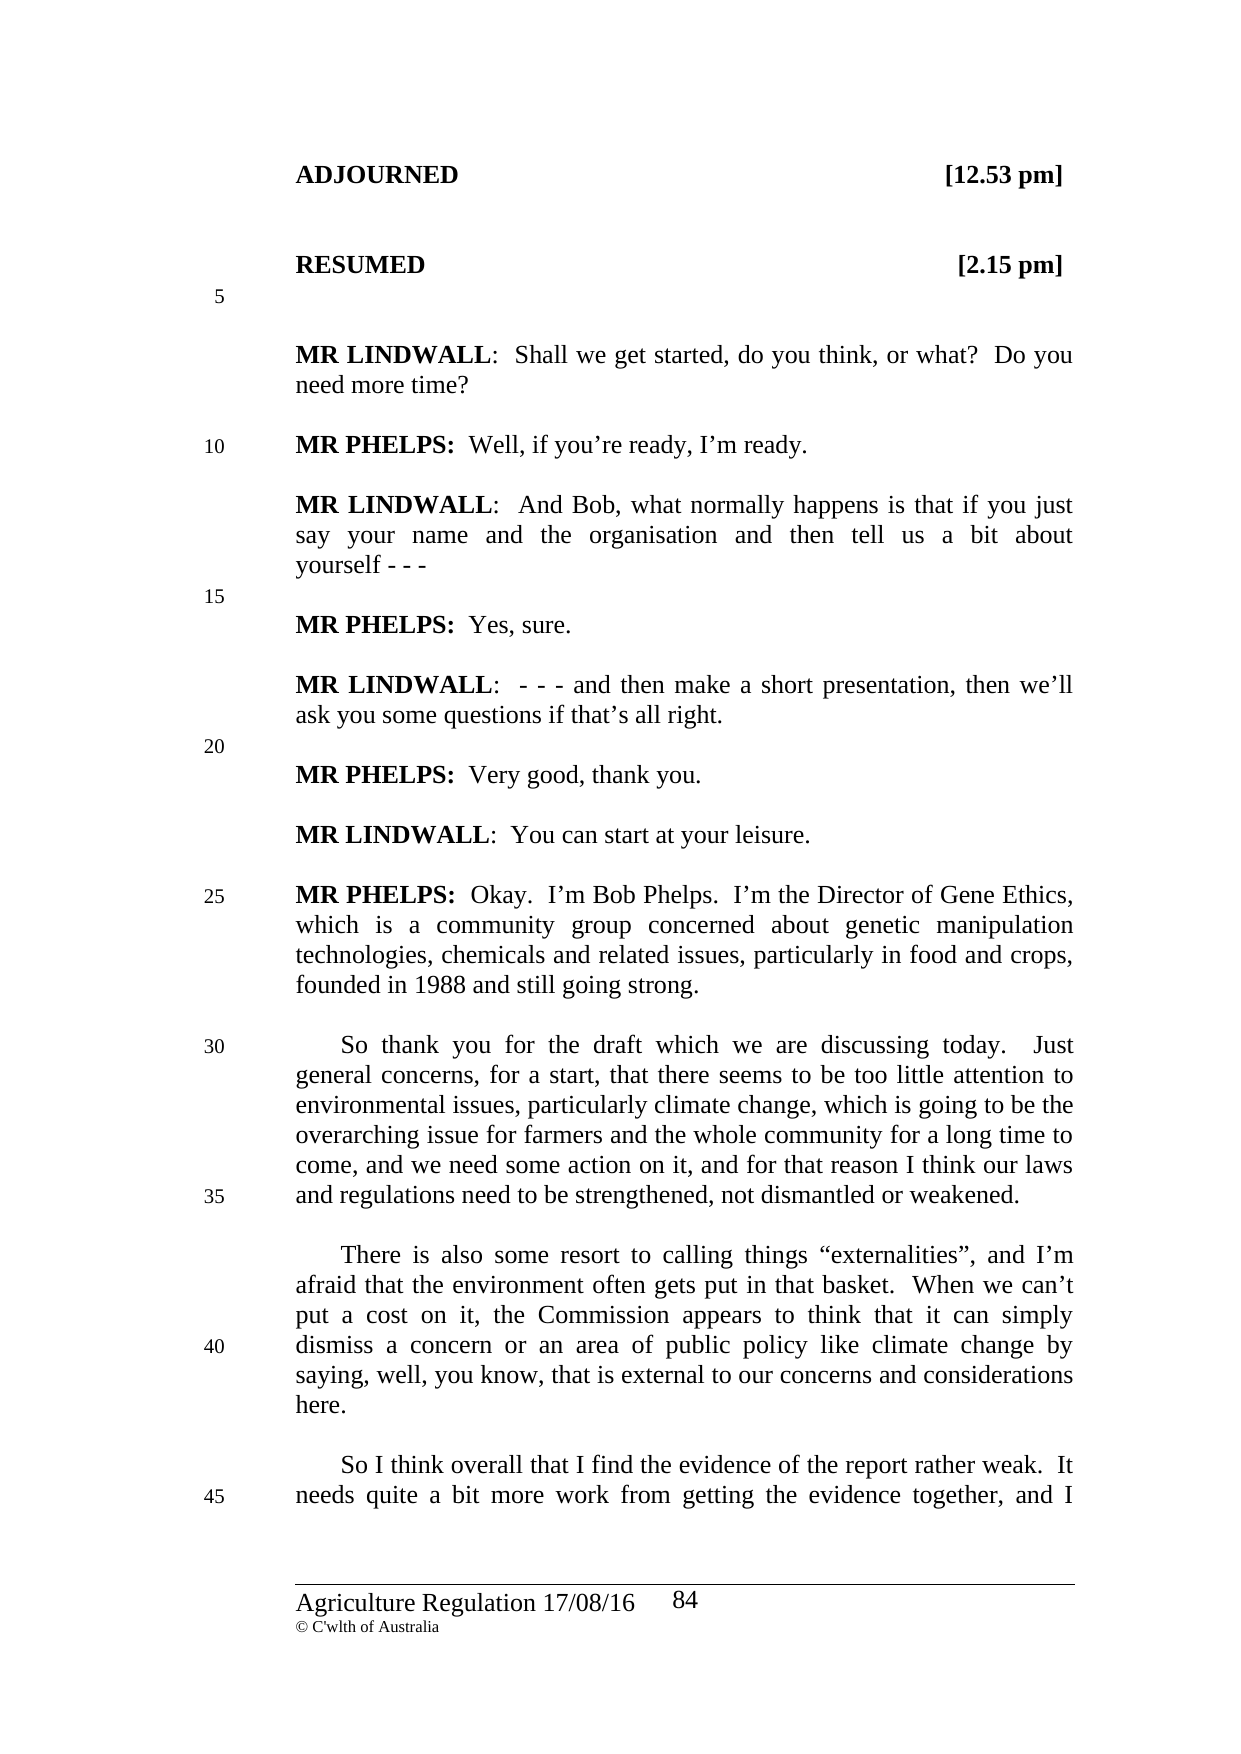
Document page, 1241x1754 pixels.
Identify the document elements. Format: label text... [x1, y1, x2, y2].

text MR LINDWALL: And Bob, what normally happens is that if you just say your name and the organisation and then tell us a bit about yourself - - - [295, 489, 1075, 579]
text MR PHELPS: Okay. I’m Bob Phelps. I’m the Director of Gene Ethics, which is a community group concerned about genetic manipulation technologies, chemicals and related issues, particularly in food and crops, founded in 1988 and still going strong. [295, 879, 1075, 999]
text MR LINDWALL: - - - and then make a short presentation, then we’ll ask you some questions if that’s all right. [295, 669, 1075, 729]
text MR PHELPS: Well, if you’re ready, I’m ready. [295, 429, 1075, 459]
text There is also some resort to calling things “externalities”, and I’m afraid that the environment often gets put in that basket. When we can’t put a cost on it, the Commission appears to think that it can simply dismiss a concern or an area of public policy like climate change by saying, well, you know, that is external to our concerns and considerations here. [295, 1239, 1075, 1419]
text ADJOURNED [12.53 pm] [295, 159, 1075, 189]
text MR LINDWALL: You can start at your leisure. [295, 819, 1075, 849]
text MR LINDWALL: Shall we get started, do you think, or what? Do you need more time? [295, 339, 1075, 399]
text So thank you for the draft which we are discussing today. Just general concerns, for a start, that there seems to be too little attention to environmental issues, particularly climate change, which is going to be the overarching issue for farmers and the whole community for a long time to come, and we need some action on it, and for that reason I think our laws and regulations need to be strengthened, not dismantled or weakened. [295, 1029, 1075, 1209]
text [295, 1449, 1075, 1509]
text MR PHELPS: Very good, thank you. [295, 759, 1075, 789]
text RESUMED [2.15 pm] [295, 249, 1075, 279]
text MR PHELPS: Yes, sure. [295, 609, 1075, 639]
